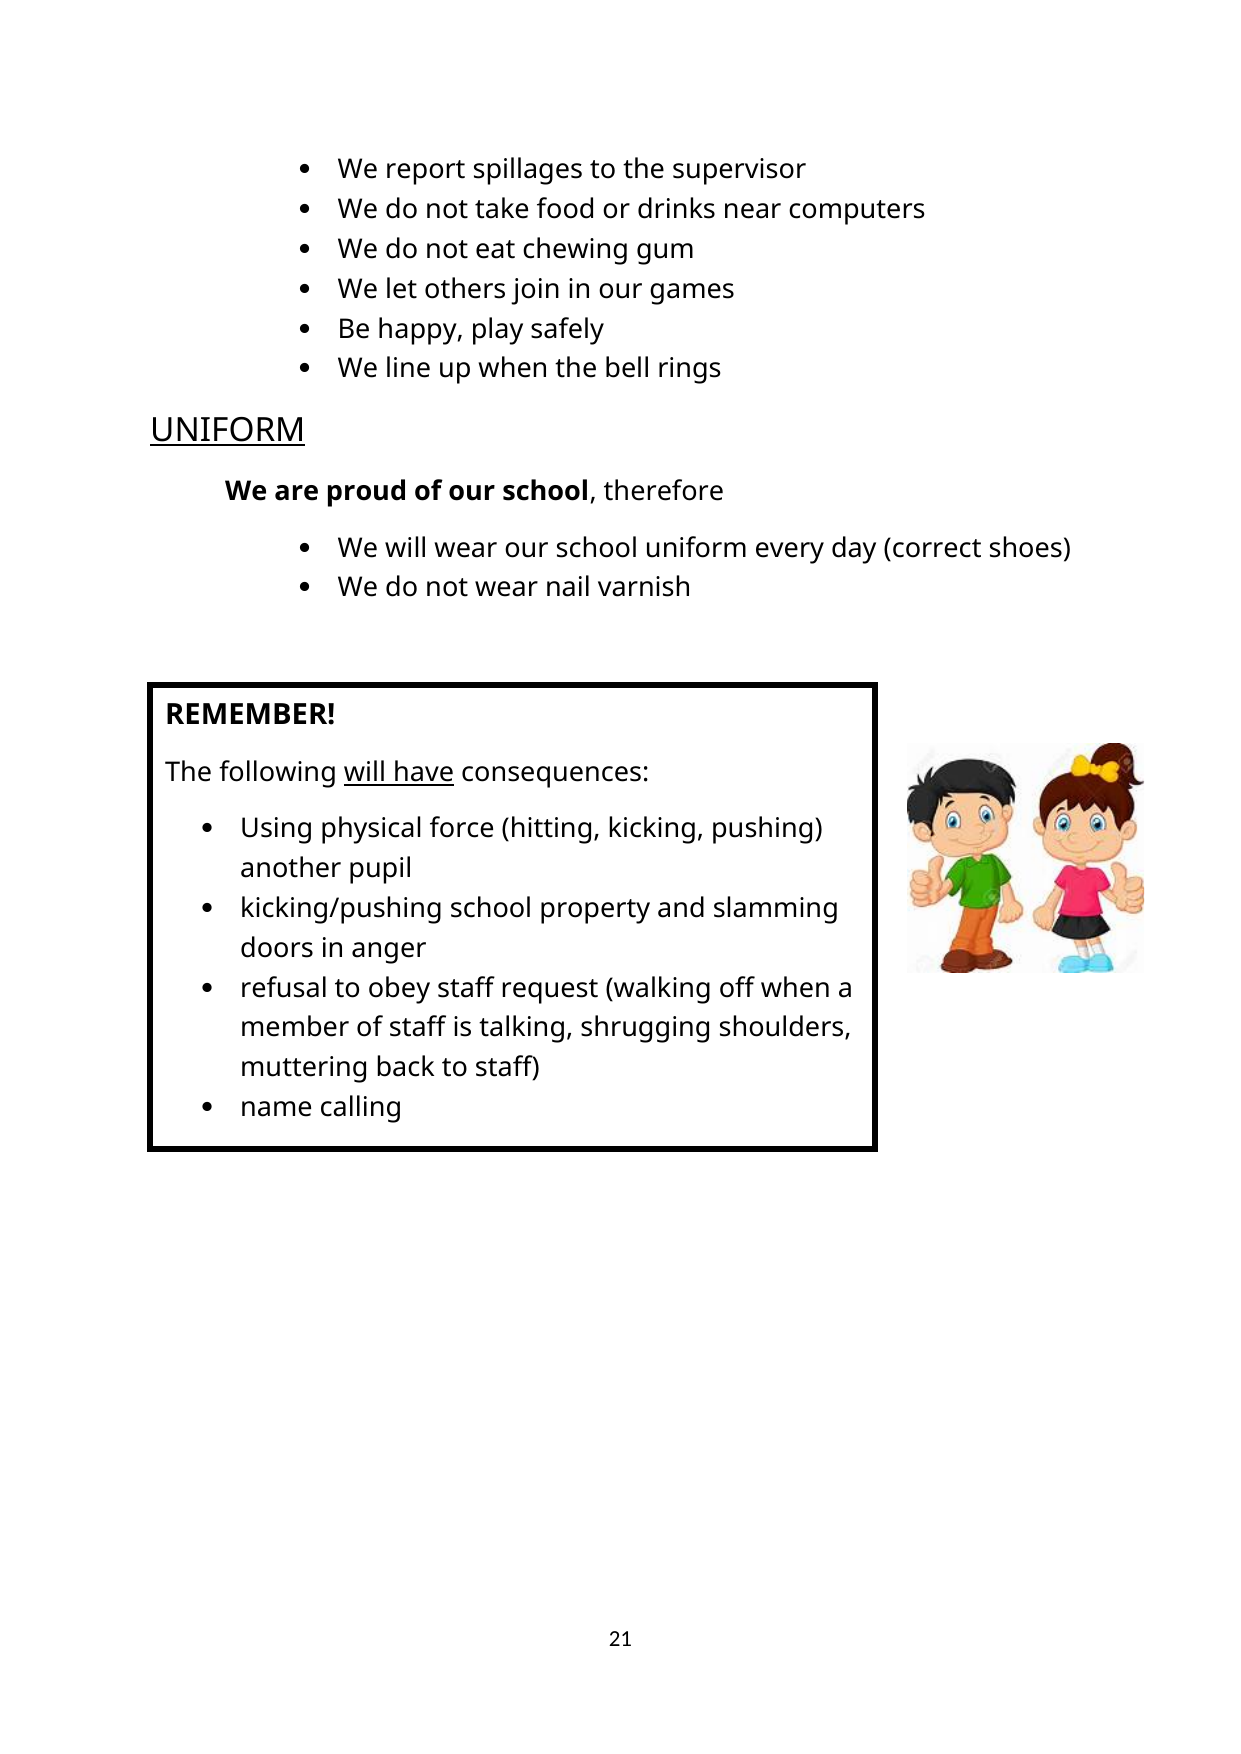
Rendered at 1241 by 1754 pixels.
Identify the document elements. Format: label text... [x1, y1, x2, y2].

list We do not wear nail varnish [300, 568, 1090, 605]
list We will wear our school uniform every day (correct shoes) [300, 528, 1090, 565]
picture [907, 743, 1145, 973]
list We do not take food or drinks near computers [300, 190, 1090, 227]
text We are proud of our school, therefore [150, 471, 1090, 508]
list We report spillages to the supervisor [300, 150, 1090, 187]
list We let others join in our games [300, 269, 1090, 306]
list We do not eat chewing gum [300, 229, 1090, 266]
text UNIFORM [150, 405, 1090, 451]
list Be happy, play safely [300, 309, 1090, 346]
list We line up when the bell rings [300, 349, 1090, 386]
